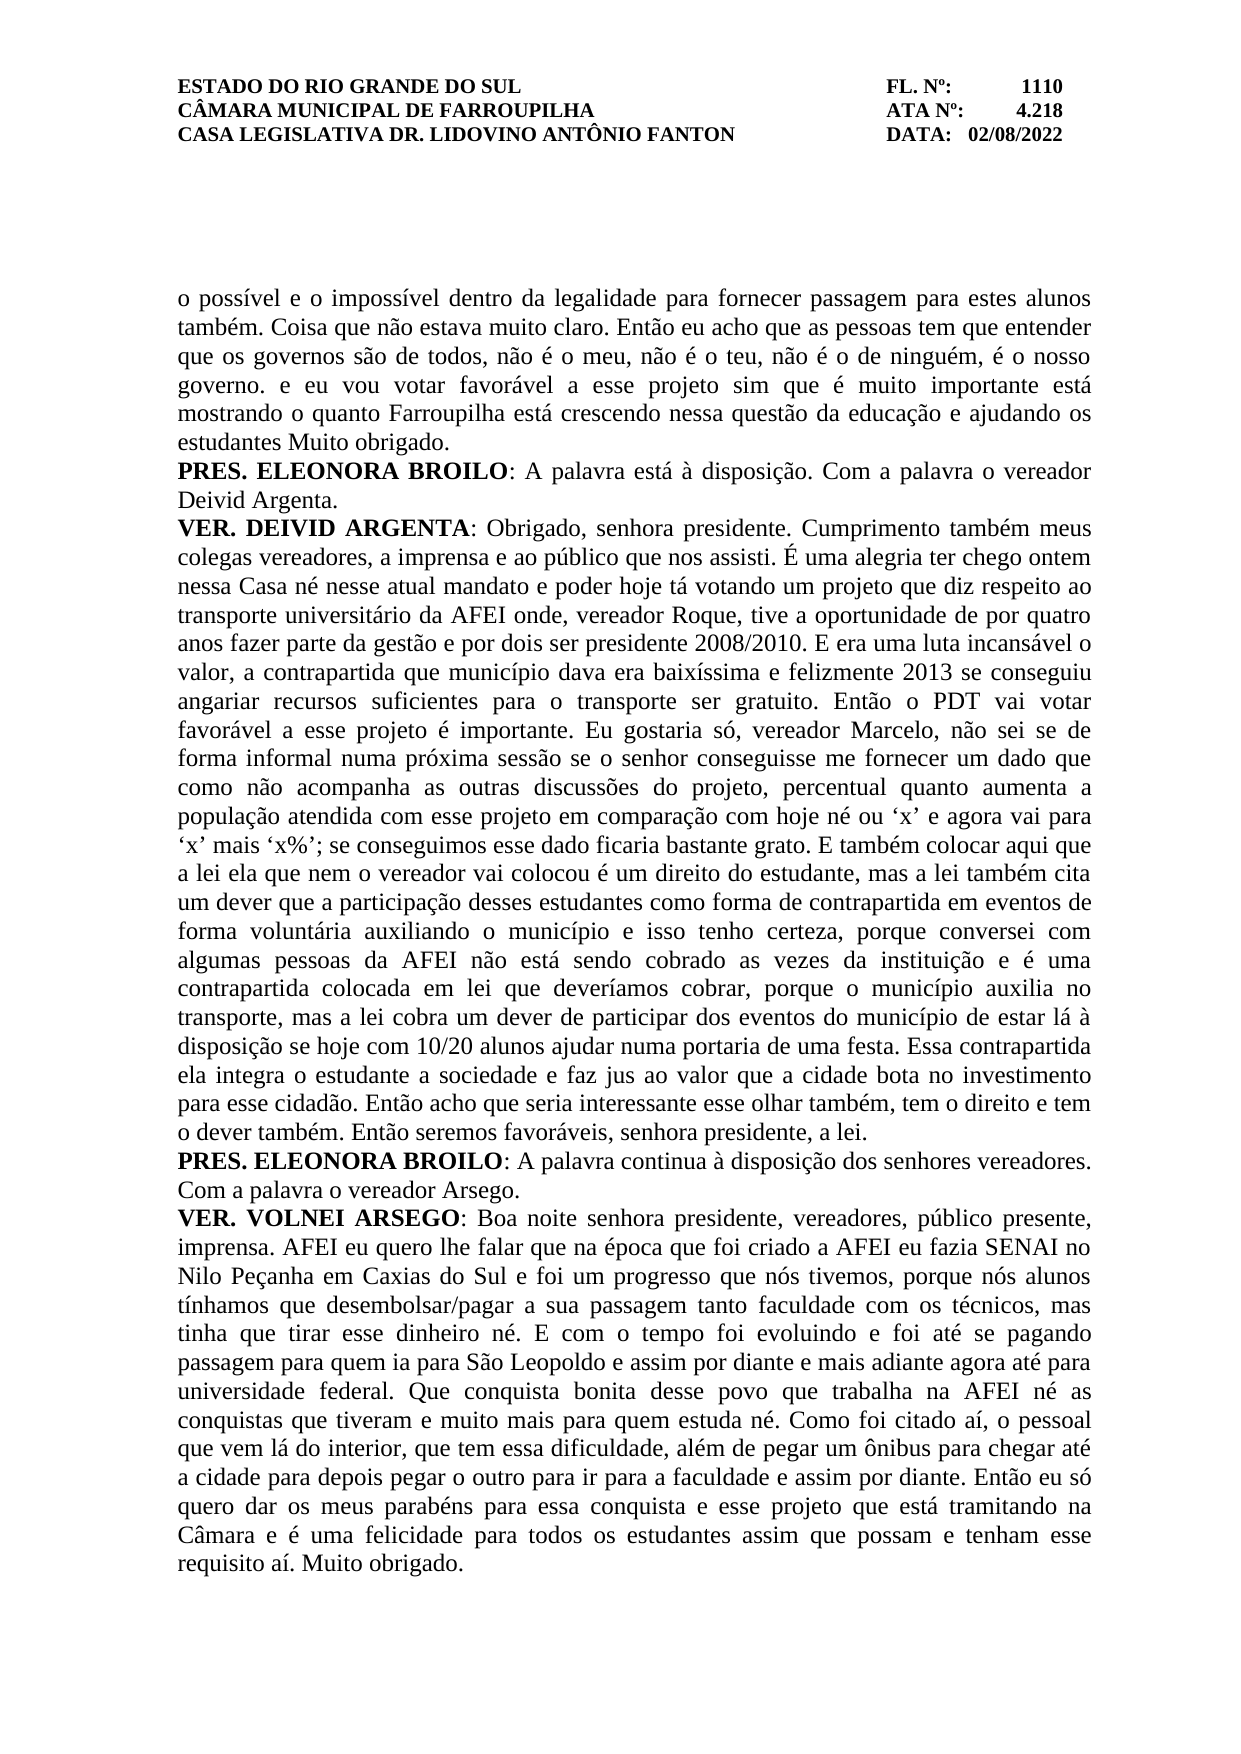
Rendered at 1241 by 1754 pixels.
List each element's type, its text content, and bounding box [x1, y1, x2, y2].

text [177, 283, 1092, 456]
text VER. DEIVID ARGENTA: Obrigado, senhora presidente. Cumprimento também meus colegas vereadores, a imprensa e ao público que nos assisti. É uma alegria ter chego ontem nessa Casa né nesse atual mandato e poder hoje tá votando um projeto que diz respeito ao transporte universitário da AFEI onde, vereador Roque, tive a oportunidade de por quatro anos fazer parte da gestão e por dois ser presidente 2008/2010. E era uma luta incansável o valor, a contrapartida que município dava era baixíssima e felizmente 2013 se conseguiu angariar recursos suficientes para o transporte ser gratuito. Então o PDT vai votar favorável a esse projeto é importante. Eu gostaria só, vereador Marcelo, não sei se de forma informal numa próxima sessão se o senhor conseguisse me fornecer um dado que como não acompanha as outras discussões do projeto, percentual quanto aumenta a população atendida com esse projeto em comparação com hoje né ou ‘x’ e agora vai para ‘x’ mais ‘x%’; se conseguimos esse dado ficaria bastante grato. E também colocar aqui que a lei ela que nem o vereador vai colocou é um direito do estudante, mas a lei também cita um dever que a participação desses estudantes como forma de contrapartida em eventos de forma voluntária auxiliando o município e isso tenho certeza, porque conversei com algumas pessoas da AFEI não está sendo cobrado as vezes da instituição e é uma contrapartida colocada em lei que deveríamos cobrar, porque o município auxilia no transporte, mas a lei cobra um dever de participar dos eventos do município de estar lá à disposição se hoje com 10/20 alunos ajudar numa portaria de uma festa. Essa contrapartida ela integra o estudante a sociedade e faz jus ao valor que a cidade bota no investimento para esse cidadão. Então acho que seria interessante esse olhar também, tem o direito e tem o dever também. Então seremos favoráveis, senhora presidente, a lei. [177, 513, 1092, 1146]
text PRES. ELEONORA BROILO: A palavra está à disposição. Com a palavra o vereador Deivid Argenta. [177, 456, 1092, 513]
text PRES. ELEONORA BROILO: A palavra continua à disposição dos senhores vereadores. Com a palavra o vereador Arsego. [177, 1146, 1092, 1203]
text VER. VOLNEI ARSEGO: Boa noite senhora presidente, vereadores, público presente, imprensa. AFEI eu quero lhe falar que na época que foi criado a AFEI eu fazia SENAI no Nilo Peçanha em Caxias do Sul e foi um progresso que nós tivemos, porque nós alunos tínhamos que desembolsar/pagar a sua passagem tanto faculdade com os técnicos, mas tinha que tirar esse dinheiro né. E com o tempo foi evoluindo e foi até se pagando passagem para quem ia para São Leopoldo e assim por diante e mais adiante agora até para universidade federal. Que conquista bonita desse povo que trabalha na AFEI né as conquistas que tiveram e muito mais para quem estuda né. Como foi citado aí, o pessoal que vem lá do interior, que tem essa dificuldade, além de pegar um ônibus para chegar até a cidade para depois pegar o outro para ir para a faculdade e assim por diante. Então eu só quero dar os meus parabéns para essa conquista e esse projeto que está tramitando na Câmara e é uma felicidade para todos os estudantes assim que possam e tenham esse requisito aí. Muito obrigado. [177, 1203, 1092, 1577]
